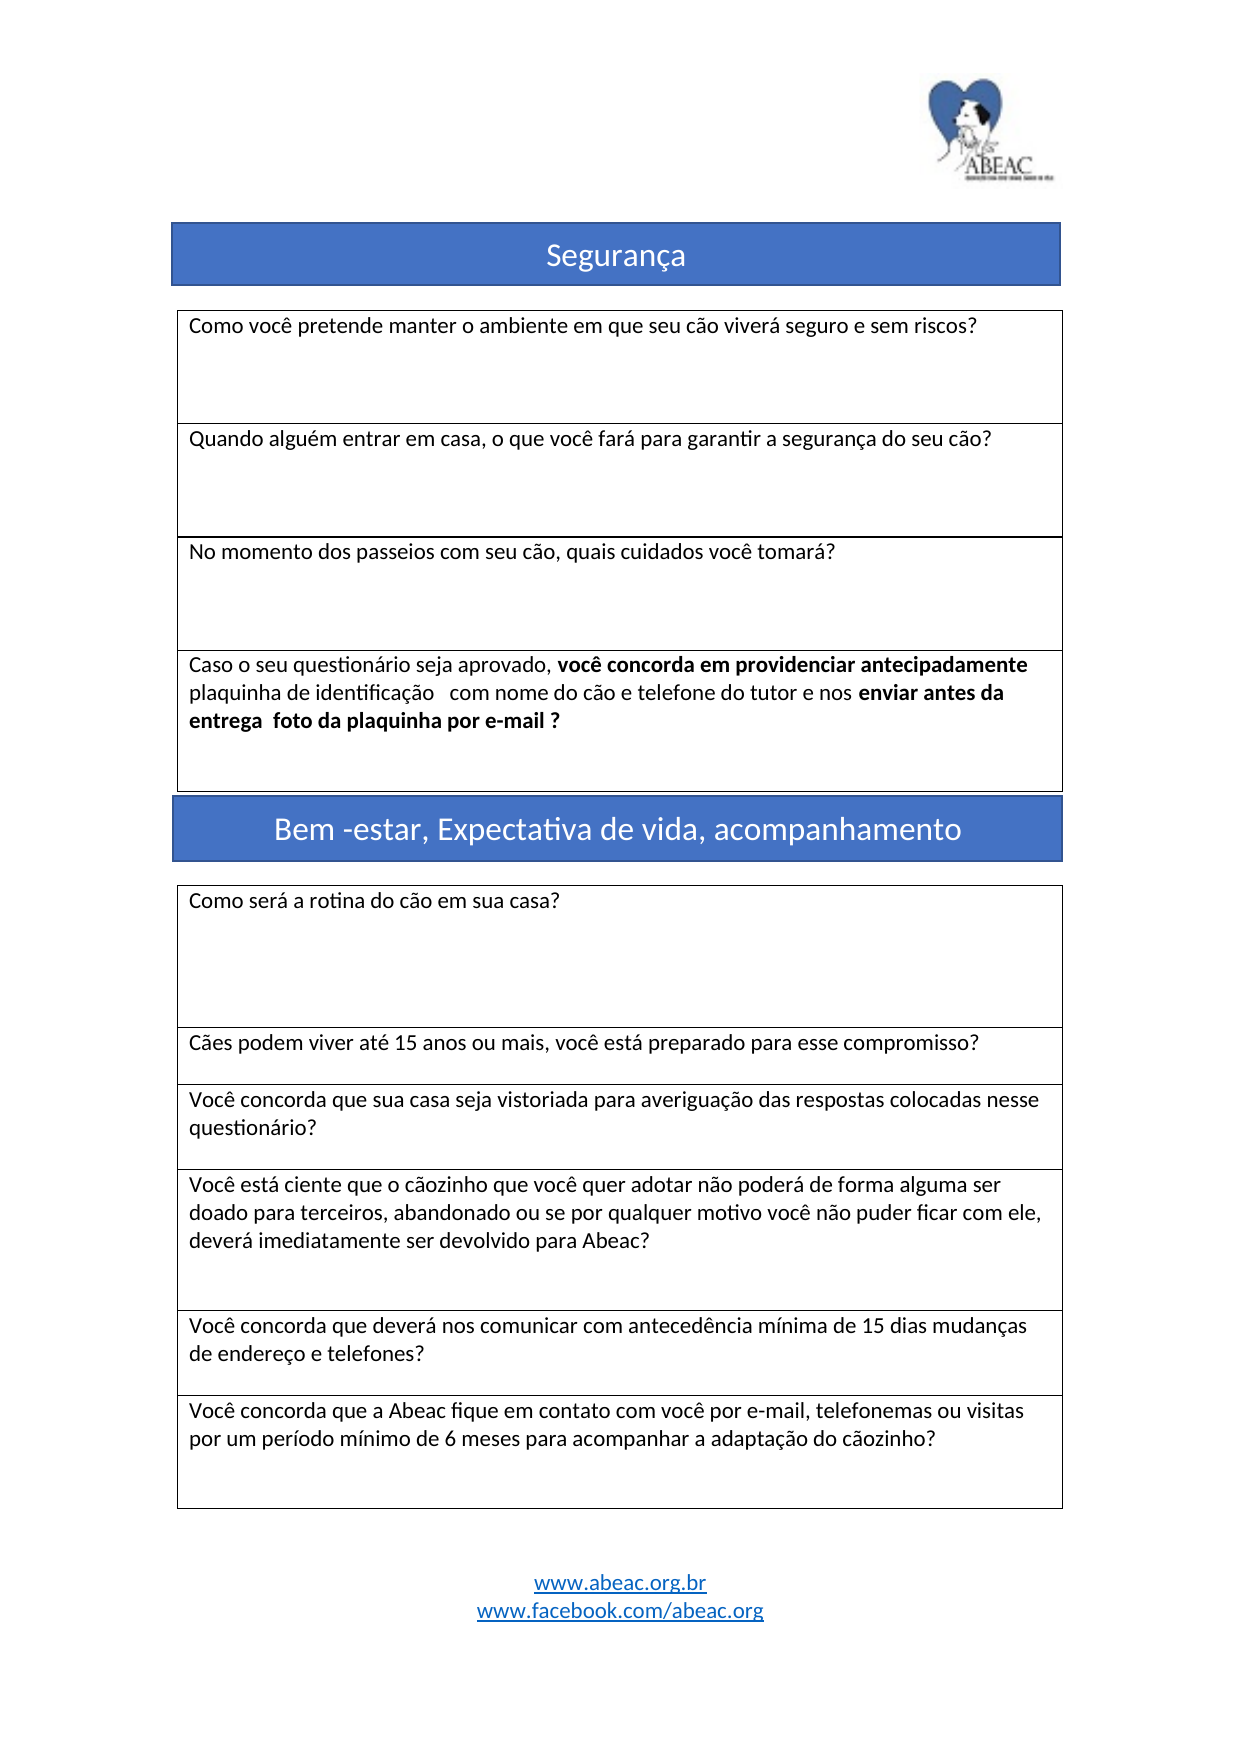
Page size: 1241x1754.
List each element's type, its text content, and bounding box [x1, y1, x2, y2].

table_cell Você concorda que a Abeac fique em contato com você por e-mail, telefonemas ou visitas por um período mínimo de 6 meses para acompanhar a adaptação do cãozinho? [178, 1396, 1062, 1508]
table_cell Você está ciente que o cãozinho que você quer adotar não poderá de forma alguma ser doado para terceiros, abandonado ou se por qualquer motivo você não puder ficar com ele, deverá imediatamente ser devolvido para Abeac? [178, 1170, 1062, 1310]
table_cell Quando alguém entrar em casa, o que você fará para garantir a segurança do seu cão? [178, 424, 1062, 536]
picture [919, 73, 1064, 189]
table_cell Caso o seu questionário seja aprovado, você concorda em providenciar antecipadamente plaquinha de identificação com nome do cão e telefone do tutor e nos enviar antes da entrega foto da plaquinha por e-mail ? [178, 651, 1062, 791]
table_header Como você pretende manter o ambiente em que seu cão viverá seguro e sem riscos? [178, 311, 1062, 423]
table_cell Você concorda que sua casa seja vistoriada para averiguação das respostas colocadas nesse questionário? [178, 1085, 1062, 1169]
table_cell Você concorda que deverá nos comunicar com antecedência mínima de 15 dias mudanças de endereço e telefones? [178, 1311, 1062, 1395]
table_cell Cães podem viver até 15 anos ou mais, você está preparado para esse compromisso? [178, 1028, 1062, 1084]
table_header Como será a rotina do cão em sua casa? [178, 886, 1062, 1027]
table_cell No momento dos passeios com seu cão, quais cuidados você tomará? [178, 538, 1062, 649]
